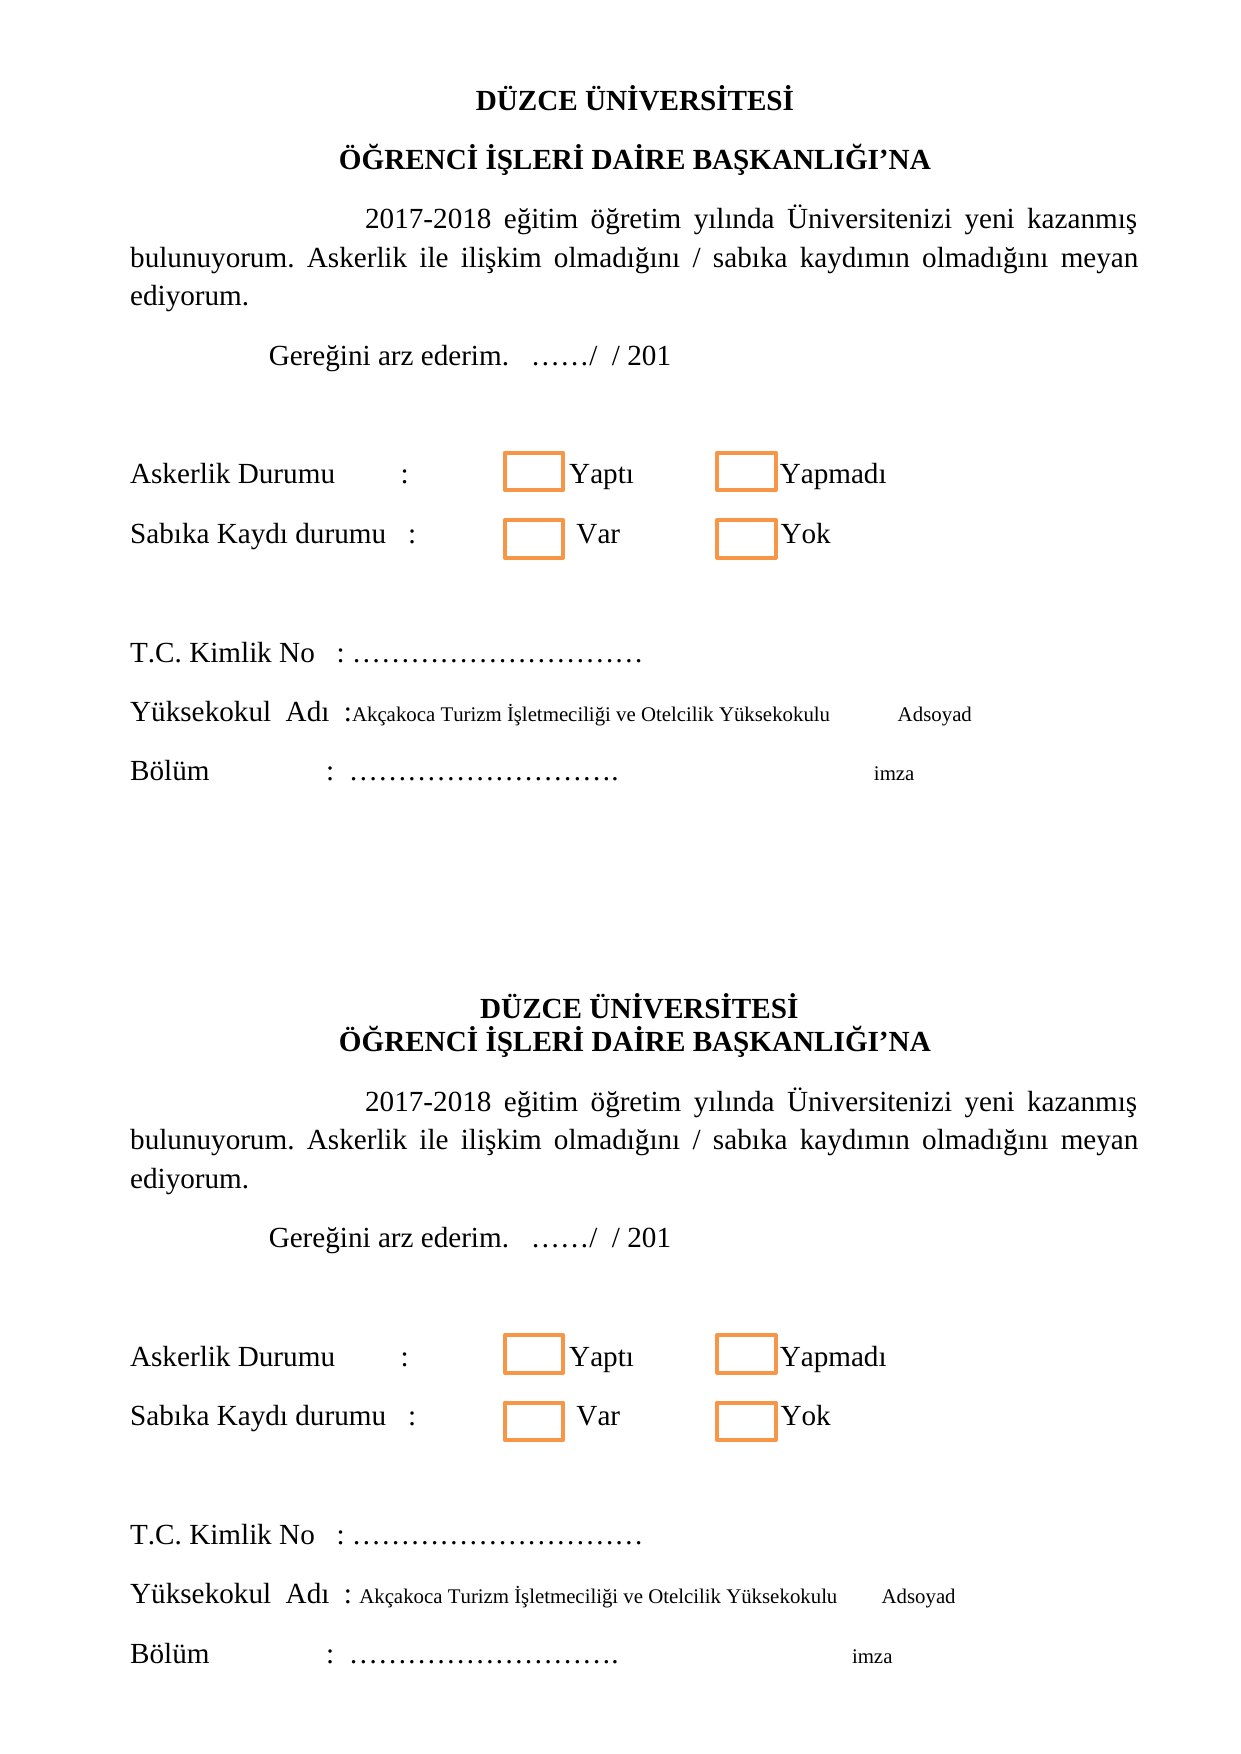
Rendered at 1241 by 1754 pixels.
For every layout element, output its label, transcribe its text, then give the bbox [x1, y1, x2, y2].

text Askerlik Durumu : Yaptı Yapmadı [565, 457, 715, 490]
text 2017-2018 eğitim öğretim yılında Üniversitenizi yeni kazanmış bulunuyorum. Askerlik ile ilişkim olmadığını / sabıka kaydımın olmadığını meyan ediyorum. [130, 1084, 1140, 1194]
text Gereğini arz ederim. ……/ / 201 [130, 338, 1140, 371]
text T.C. Kimlik No : ………………………… [130, 1517, 1140, 1551]
text Sabıka Kaydı durumu : Var Yok [130, 516, 1140, 549]
text 2017-2018 eğitim öğretim yılında Üniversitenizi yeni kazanmış bulunuyorum. Askerlik ile ilişkim olmadığını / sabıka kaydımın olmadığını meyan ediyorum. [130, 201, 1140, 312]
text Sabıka Kaydı durumu : Var Yok [130, 1398, 1140, 1432]
text Askerlik Durumu : Yaptı Yapmadı [130, 457, 503, 490]
text Askerlik Durumu : Yaptı Yapmadı [778, 457, 1140, 490]
text Askerlik Durumu : Yaptı Yapmadı [778, 1339, 1140, 1373]
text Yüksekokul Adı :Akçakoca Turizm İşletmeciliği ve Otelcilik Yüksekokulu Adsoyad [130, 694, 1140, 728]
text Gereğini arz ederim. ……/ / 201 [130, 1220, 1140, 1254]
text Bölüm : ………………………. imza [130, 753, 1140, 787]
text DÜZCE ÜNİVERSİTESİ [130, 83, 1140, 116]
text Askerlik Durumu : Yaptı Yapmadı [565, 1339, 715, 1373]
text Bölüm : ………………………. imza [130, 1636, 1140, 1669]
text ÖĞRENCİ İŞLERİ DAİRE BAŞKANLIĞI’NA [130, 1024, 1140, 1058]
text T.C. Kimlik No : ………………………… [130, 635, 1140, 668]
text Yüksekokul Adı : Akçakoca Turizm İşletmeciliği ve Otelcilik Yüksekokulu Adsoyad [130, 1577, 1140, 1610]
text Askerlik Durumu : Yaptı Yapmadı [130, 1339, 503, 1373]
text DÜZCE ÜNİVERSİTESİ [130, 991, 1140, 1024]
text ÖĞRENCİ İŞLERİ DAİRE BAŞKANLIĞI’NA [130, 142, 1140, 176]
